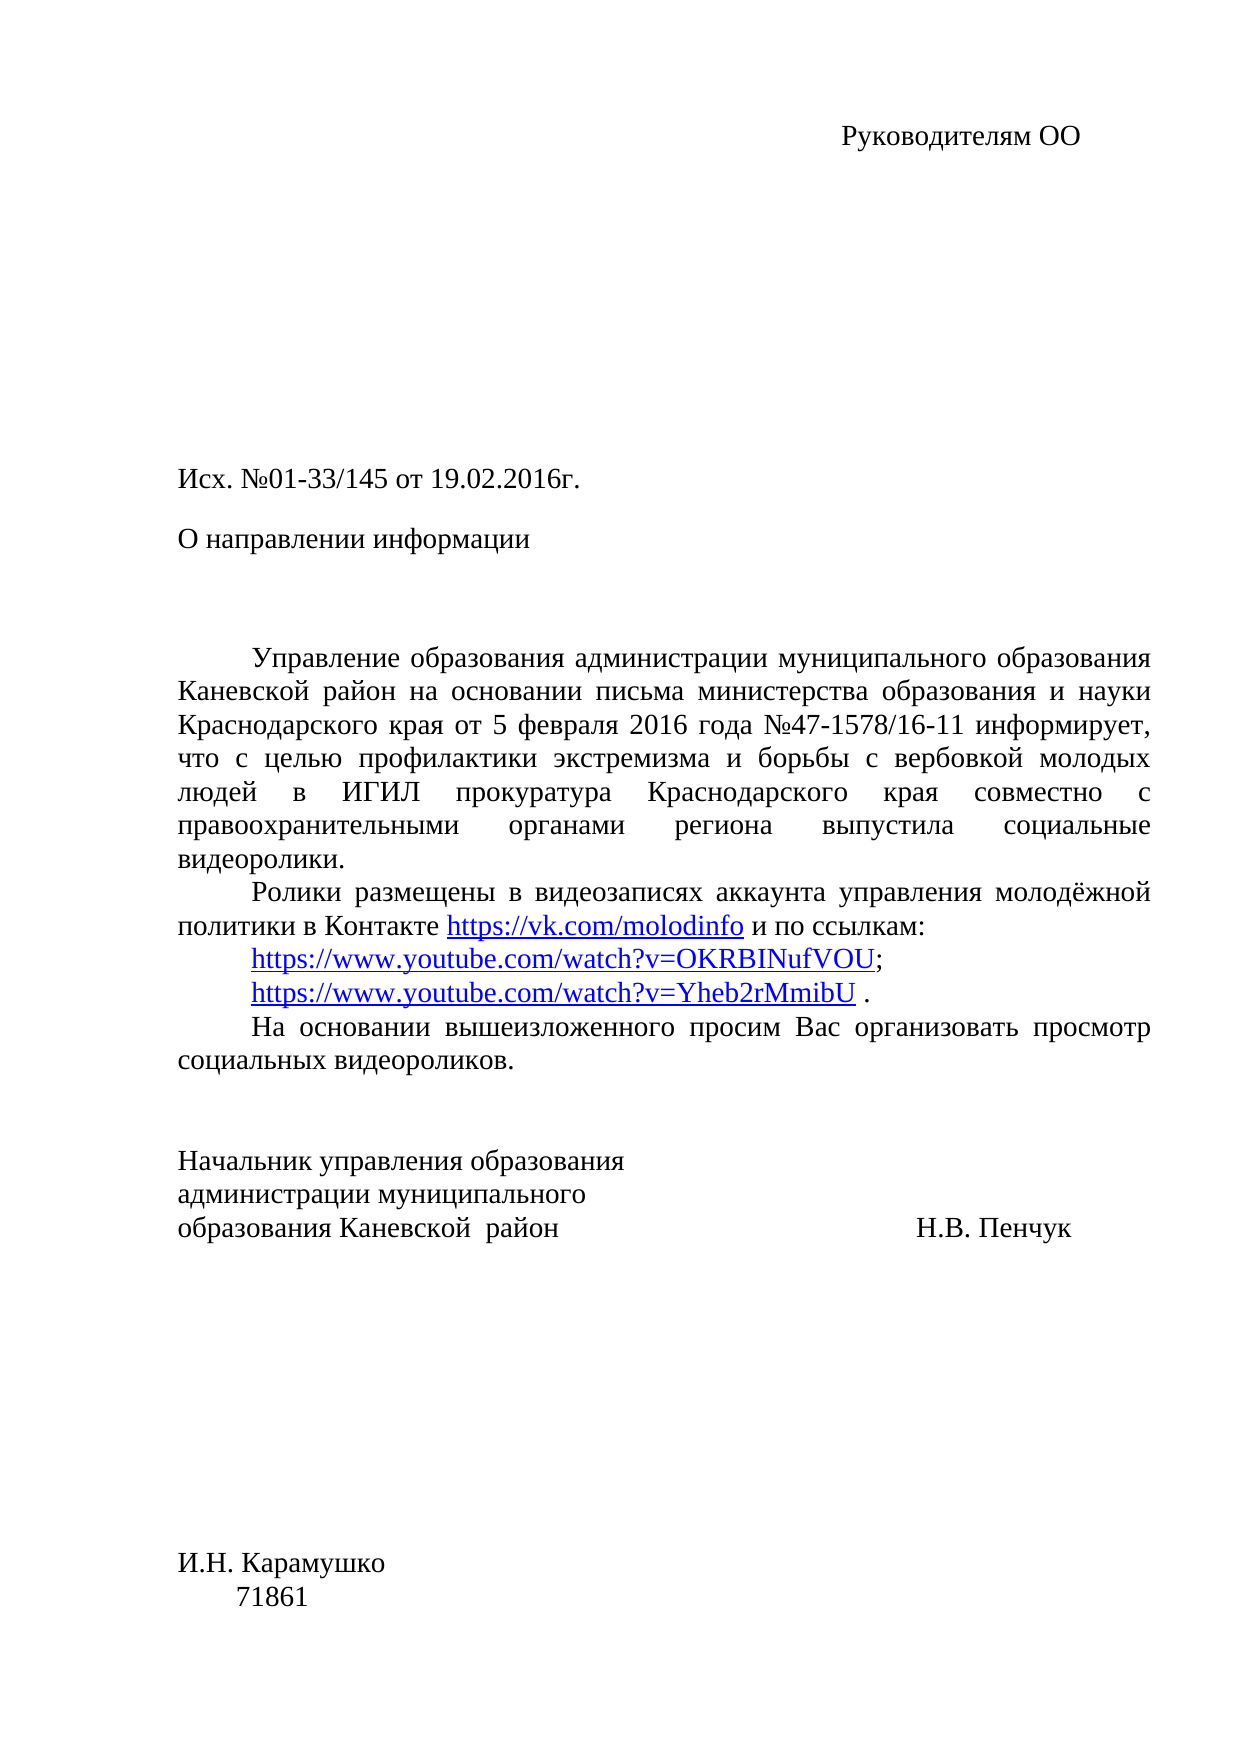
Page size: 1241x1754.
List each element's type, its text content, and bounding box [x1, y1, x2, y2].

text 71861 [177, 1579, 1152, 1612]
text И.Н. Карамушко [177, 1545, 1152, 1579]
text Исх. №01-33/145 от 19.02.2016г. [177, 462, 1152, 495]
text О направлении информации [177, 521, 1152, 554]
text Ролики размещены в видеозаписях аккаунта управления молодёжной политики в Контакте https://vk.com/molodinfo и по ссылкам: [177, 874, 1152, 942]
text образования Каневской район Н.В. Пенчук [177, 1210, 1152, 1243]
text Управление образования администрации муниципального образования Каневской район на основании письма министерства образования и науки Краснодарского края от 5 февраля 2016 года №47-1578/16-11 информирует, что с целью профилактики экстремизма и борьбы с вербовкой молодых людей в ИГИЛ прокуратура Краснодарского края совместно с правоохранительными органами региона выпустила социальные видеоролики. [177, 640, 1152, 874]
text На основании вышеизложенного просим Вас организовать просмотр социальных видеороликов. [177, 1009, 1152, 1076]
text администрации муниципального [177, 1176, 1152, 1210]
text https://www.youtube.com/watch?v=OKRBINufVOU; [177, 942, 1152, 975]
text Руководителям ОО [177, 118, 1152, 152]
text Начальник управления образования [177, 1143, 1152, 1176]
text https://www.youtube.com/watch?v=Yheb2rMmibU . [177, 975, 1152, 1009]
